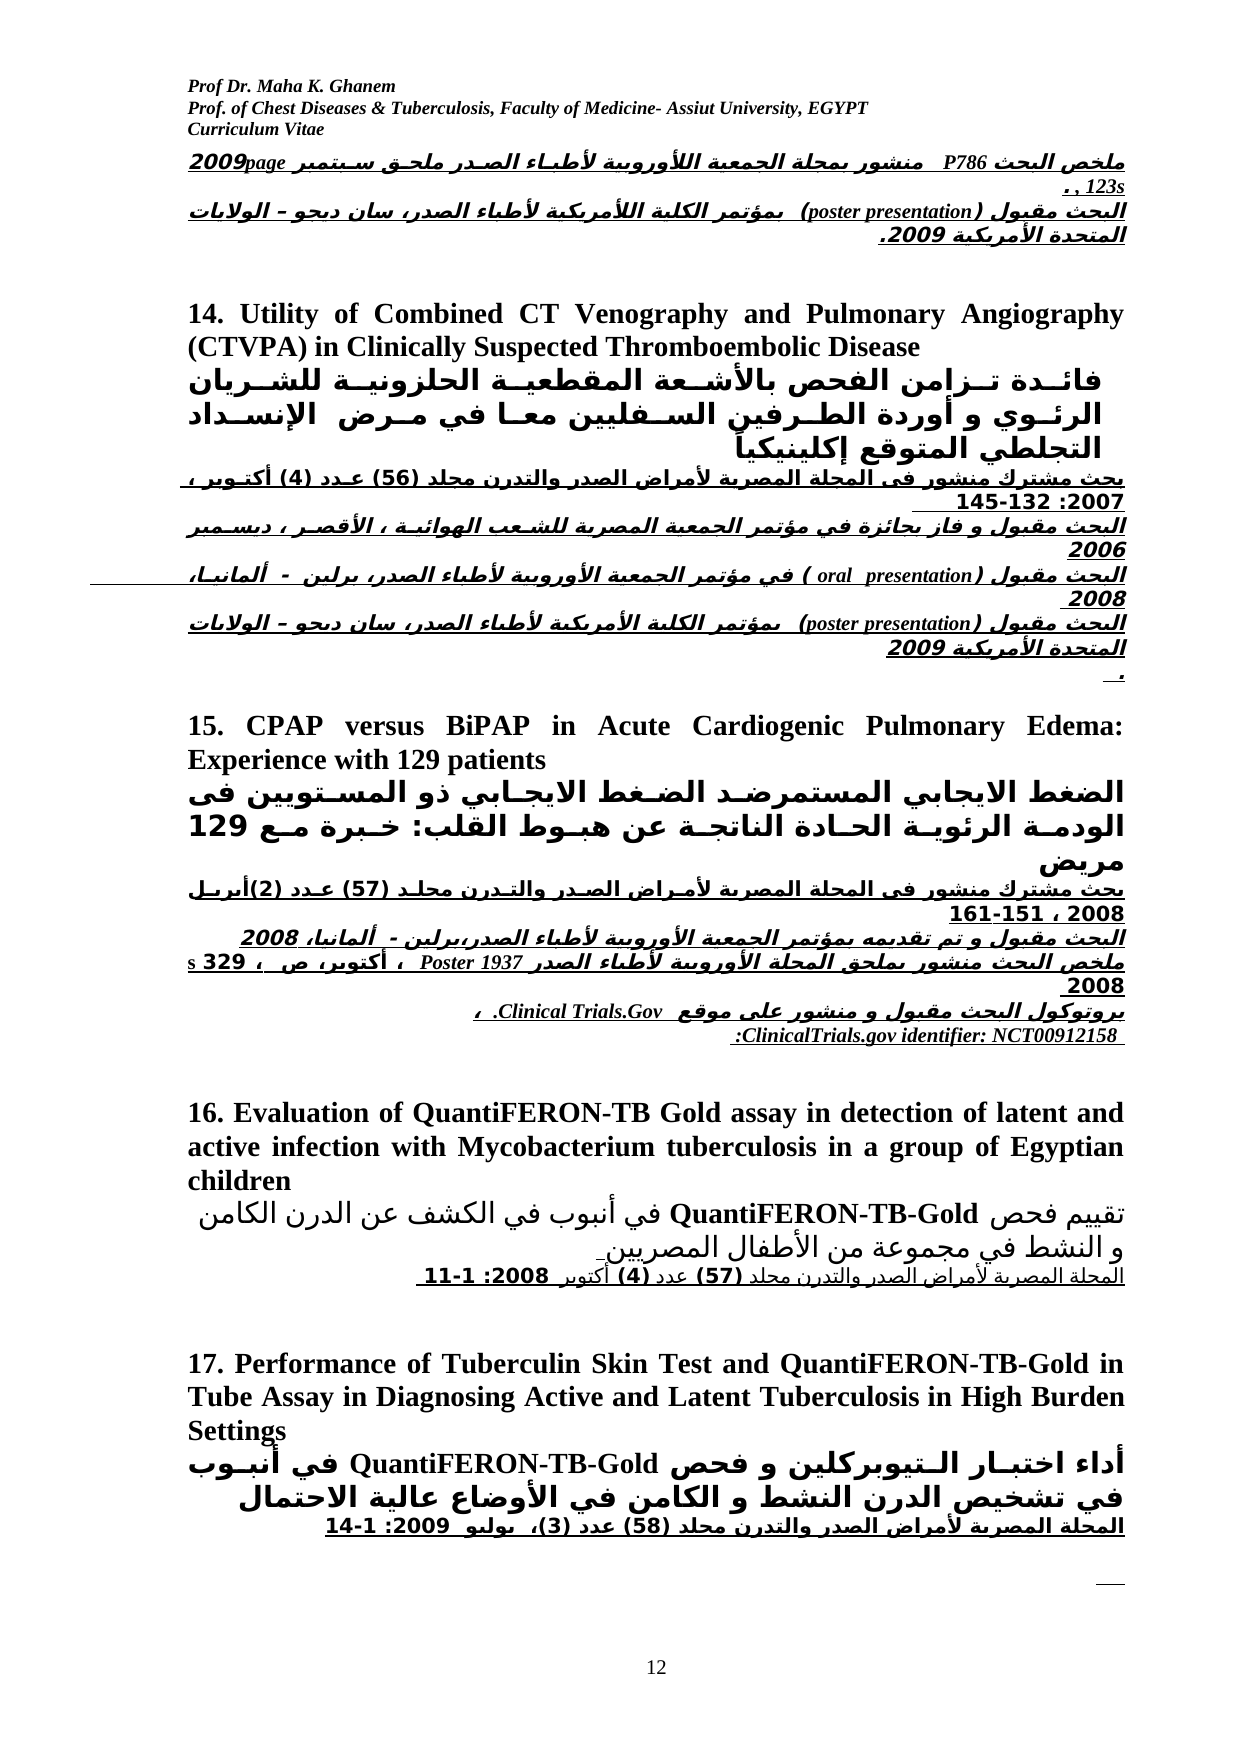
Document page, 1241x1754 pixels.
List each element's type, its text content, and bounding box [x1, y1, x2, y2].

text 17. Performance of Tuberculin Skin Test and QuantiFERON-TB-Gold in Tube Assay in Diagnosing Active and Latent Tuberculosis in High Burden Settings [187, 1346, 1125, 1446]
text بروتوكول البحث مقبول و منشور على موقع Clinical Trials.Gov. ، [187, 999, 1125, 1023]
text ملخص البحث P786 منشور بمجلة الجمعية اللأوروبية لأطباء الصدر ملحق سبتمبر 2009page 123s , . [187, 150, 1125, 171]
text ClinicalTrials.gov identifier: NCT00912158: [187, 1023, 1125, 1047]
text المجلة المصرية لأمراض الصدر والتدرن مجلد (57) عدد (4) أكتوبر 2008: 1-11 [187, 1263, 1125, 1288]
text فائدة تزامن الفحص بالأشعة المقطعية الحلزونية للشريان الرئوي و أوردة الطرفين السفليين معا في مرض الإنسداد التجلطي المتوقع إكلينيكياً [187, 364, 1102, 466]
text بحث مشترك منشور فى المجلة المصرية لأمراض الصدر والتدرن مجلد (56) عدد (4) أكتوبر ،2007: 132-145 [187, 466, 1125, 486]
text تقييم فحص QuantiFERON-TB-Gold في أنبوب في الكشف عن الدرن الكامن و النشط في مجموعة من الأطفال المصريين [187, 1196, 1125, 1263]
text البحث مقبول و فاز بجائزة في مؤتمر الجمعية المصرية للشعب الهوائية ، الأقصر ، ديسمبر 2006 [187, 514, 1125, 535]
text ملخص البحث P786 منشور بمجلة الجمعية اللأوروبية لأطباء الصدر ملحق سبتمبر 2009page 123s , . [187, 172, 1125, 199]
text ملخص البحث منشور بملحق المجلة الأوروبية لأطباء الصدر Poster 1937 ، أكتوبر، ص s 329 ، 2008 [187, 972, 1125, 999]
text الضغط الايجابي المستمرضد الضغط الايجابي ذو المستويين فى الودمة الرئوية الحادة الناتجة عن هبوط القلب: خبرة مع 129 مريض [187, 776, 1125, 877]
text البحث مقبول (poster presentation) بمؤتمر الكلية الأمريكية لأطباء الصدر، سان ديجو – الولايات المتحدة الأمريكية 2009 [187, 633, 1125, 660]
text بحث مشترك منشور فى المجلة المصرية لأمراض الصدر والتدرن مجلد (56) عدد (4) أكتوبر ،2007: 132-145 [187, 488, 1125, 514]
text البحث مقبول (poster presentation) بمؤتمر الكلية اللأمريكية لأطباء الصدر، سان ديجو – الولايات المتحدة الأمريكية 2009. [187, 199, 1125, 220]
text . [187, 660, 1125, 684]
text البحث مقبول (oral presentation ) في مؤتمر الجمعية الأوروبية لأطباء الصدر، برلين - ألمانيا، 2008 [187, 563, 1125, 584]
text البحث مقبول و تم تقديمه بمؤتمر الجمعية الأوروبية لأطباء الصدر،برلين - ألمانيا، 2008 [187, 926, 1125, 950]
text البحث مقبول (poster presentation) بمؤتمر الكلية اللأمريكية لأطباء الصدر، سان ديجو – الولايات المتحدة الأمريكية 2009. [187, 221, 1125, 247]
text البحث مقبول (oral presentation ) في مؤتمر الجمعية الأوروبية لأطباء الصدر، برلين - ألمانيا، 2008 [187, 585, 1125, 611]
text ملخص البحث منشور بملحق المجلة الأوروبية لأطباء الصدر Poster 1937 ، أكتوبر، ص s 329 ، 2008 [187, 950, 1125, 971]
text بحث مشترك منشور فى المجلة المصرية لأمراض الصدر والتدرن مجلد (57) عدد (2)أبريل 2008 ، 151-161 [187, 877, 1125, 926]
text 16. Evaluation of QuantiFERON-TB Gold assay in detection of latent and active infection with Mycobacterium tuberculosis in a group of Egyptian children [187, 1096, 1125, 1196]
text 14. Utility of Combined CT Venography and Pulmonary Angiography (CTVPA) in Clinically Suspected Thromboembolic Disease [187, 296, 1125, 364]
text المجلة المصرية لأمراض الصدر والتدرن مجلد (58) عدد (3)، يوليو 2009: 1-14 [187, 1514, 1125, 1539]
text 15. CPAP versus BiPAP in Acute Cardiogenic Pulmonary Edema: Experience with 129 patients [187, 708, 1125, 776]
text البحث مقبول (poster presentation) بمؤتمر الكلية الأمريكية لأطباء الصدر، سان ديجو – الولايات المتحدة الأمريكية 2009 [187, 611, 1125, 632]
text أداء اختبار التيوبركلين و فحص QuantiFERON-TB-Gold في أنبوب في تشخيص الدرن النشط و الكامن في الأوضاع عالية الاحتمال [187, 1446, 1125, 1514]
text البحث مقبول و فاز بجائزة في مؤتمر الجمعية المصرية للشعب الهوائية ، الأقصر ، ديسمبر 2006 [187, 536, 1125, 563]
